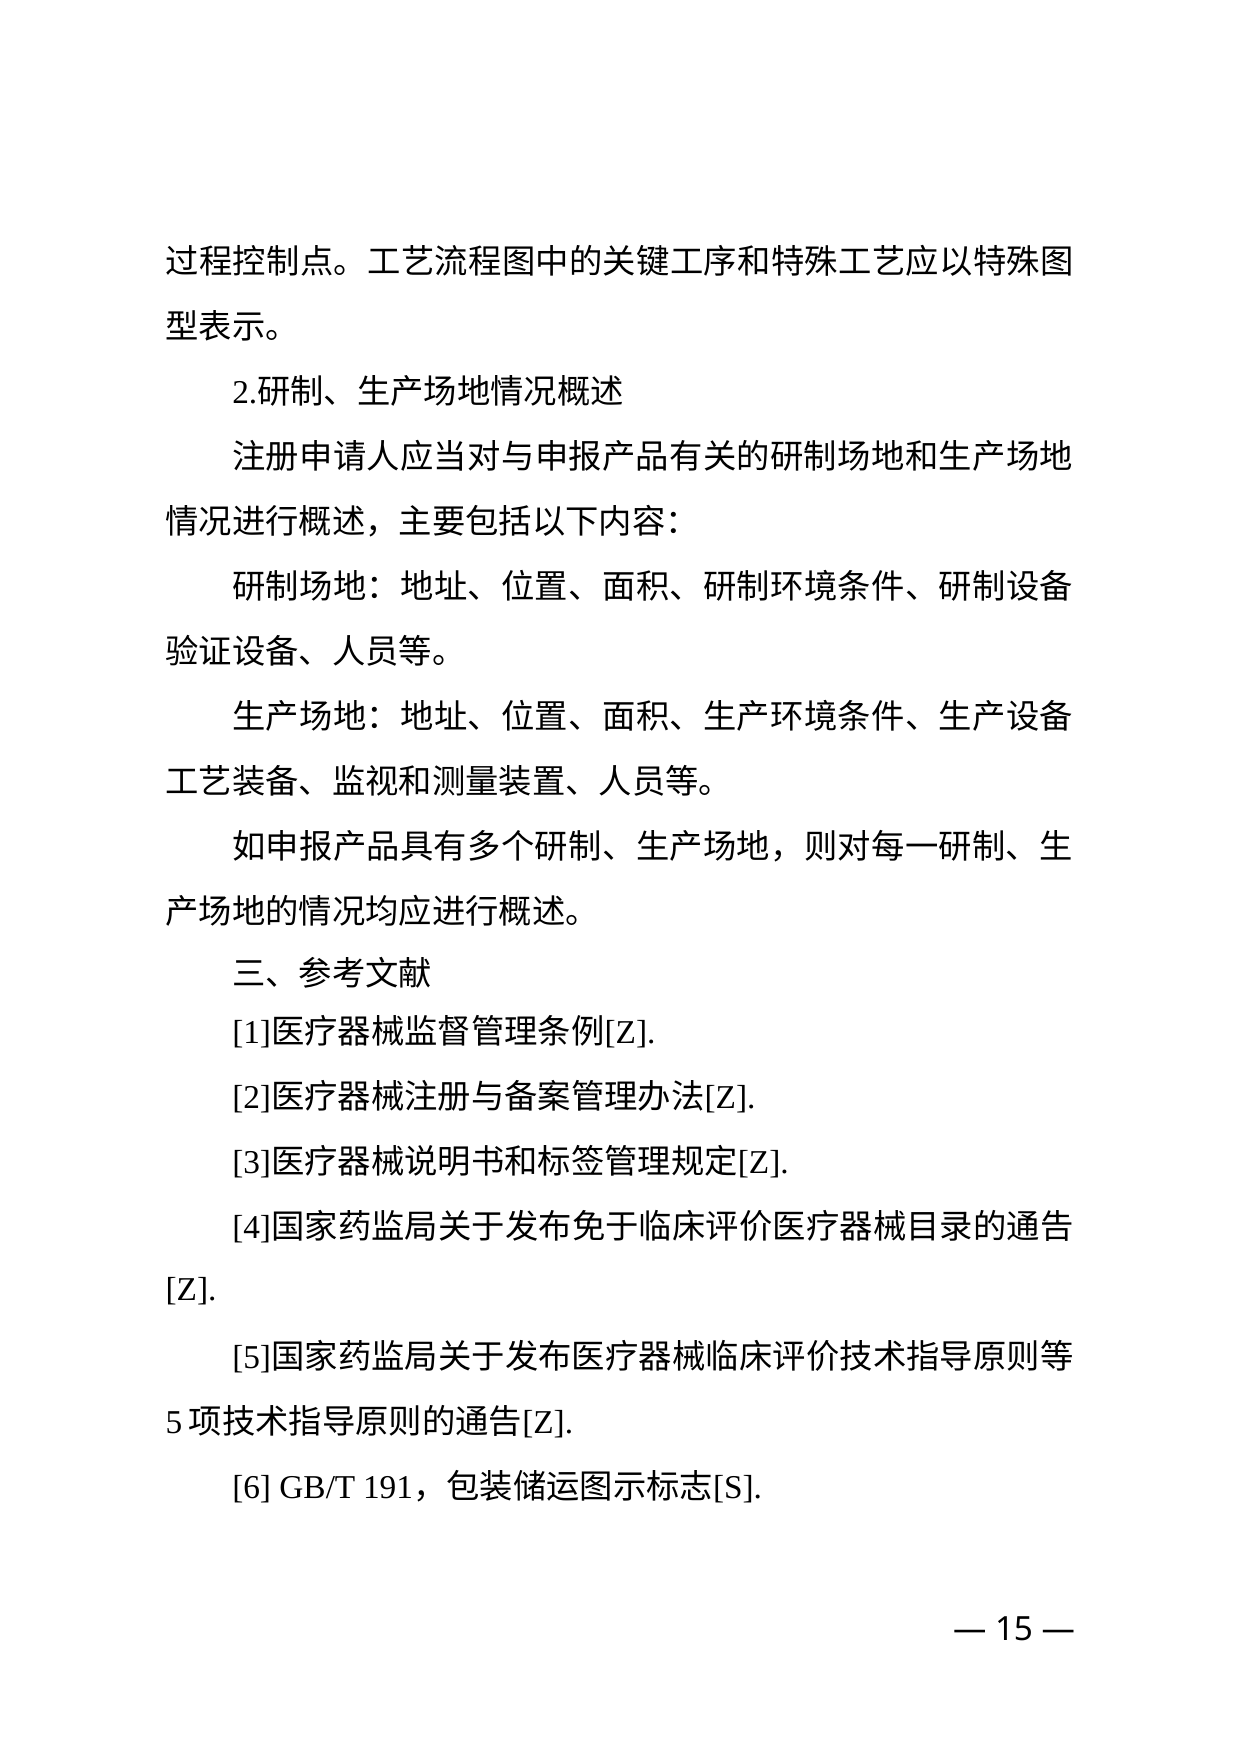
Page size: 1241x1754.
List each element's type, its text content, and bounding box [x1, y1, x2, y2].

text 2.研制、生产场地情况概述 [165, 357, 1075, 422]
text [1]医疗器械监督管理条例[Z]. [165, 996, 1075, 1061]
text 如申报产品具有多个研制、生产场地，则对每一研制、生产场地的情况均应进行概述。 [165, 812, 1075, 942]
text 研制场地：地址、位置、面积、研制环境条件、研制设备、验证设备、人员等。 [165, 552, 1075, 682]
text [2]医疗器械注册与备案管理办法[Z]. [165, 1061, 1075, 1126]
text [3]医疗器械说明书和标签管理规定[Z]. [165, 1126, 1075, 1191]
text 注册申请人应当对与申报产品有关的研制场地和生产场地情况进行概述，主要包括以下内容： [165, 422, 1075, 552]
text [6] GB/T 191，包装储运图示标志[S]. [165, 1451, 1075, 1516]
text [165, 227, 1075, 357]
text [5]国家药监局关于发布医疗器械临床评价技术指导原则等5项技术指导原则的通告[Z]. [165, 1321, 1075, 1451]
text 生产场地：地址、位置、面积、生产环境条件、生产设备、工艺装备、监视和测量装置、人员等。 [165, 682, 1075, 812]
text [4]国家药监局关于发布免于临床评价医疗器械目录的通告[Z]. [165, 1191, 1075, 1321]
text 三、参考文献 [165, 942, 1075, 996]
